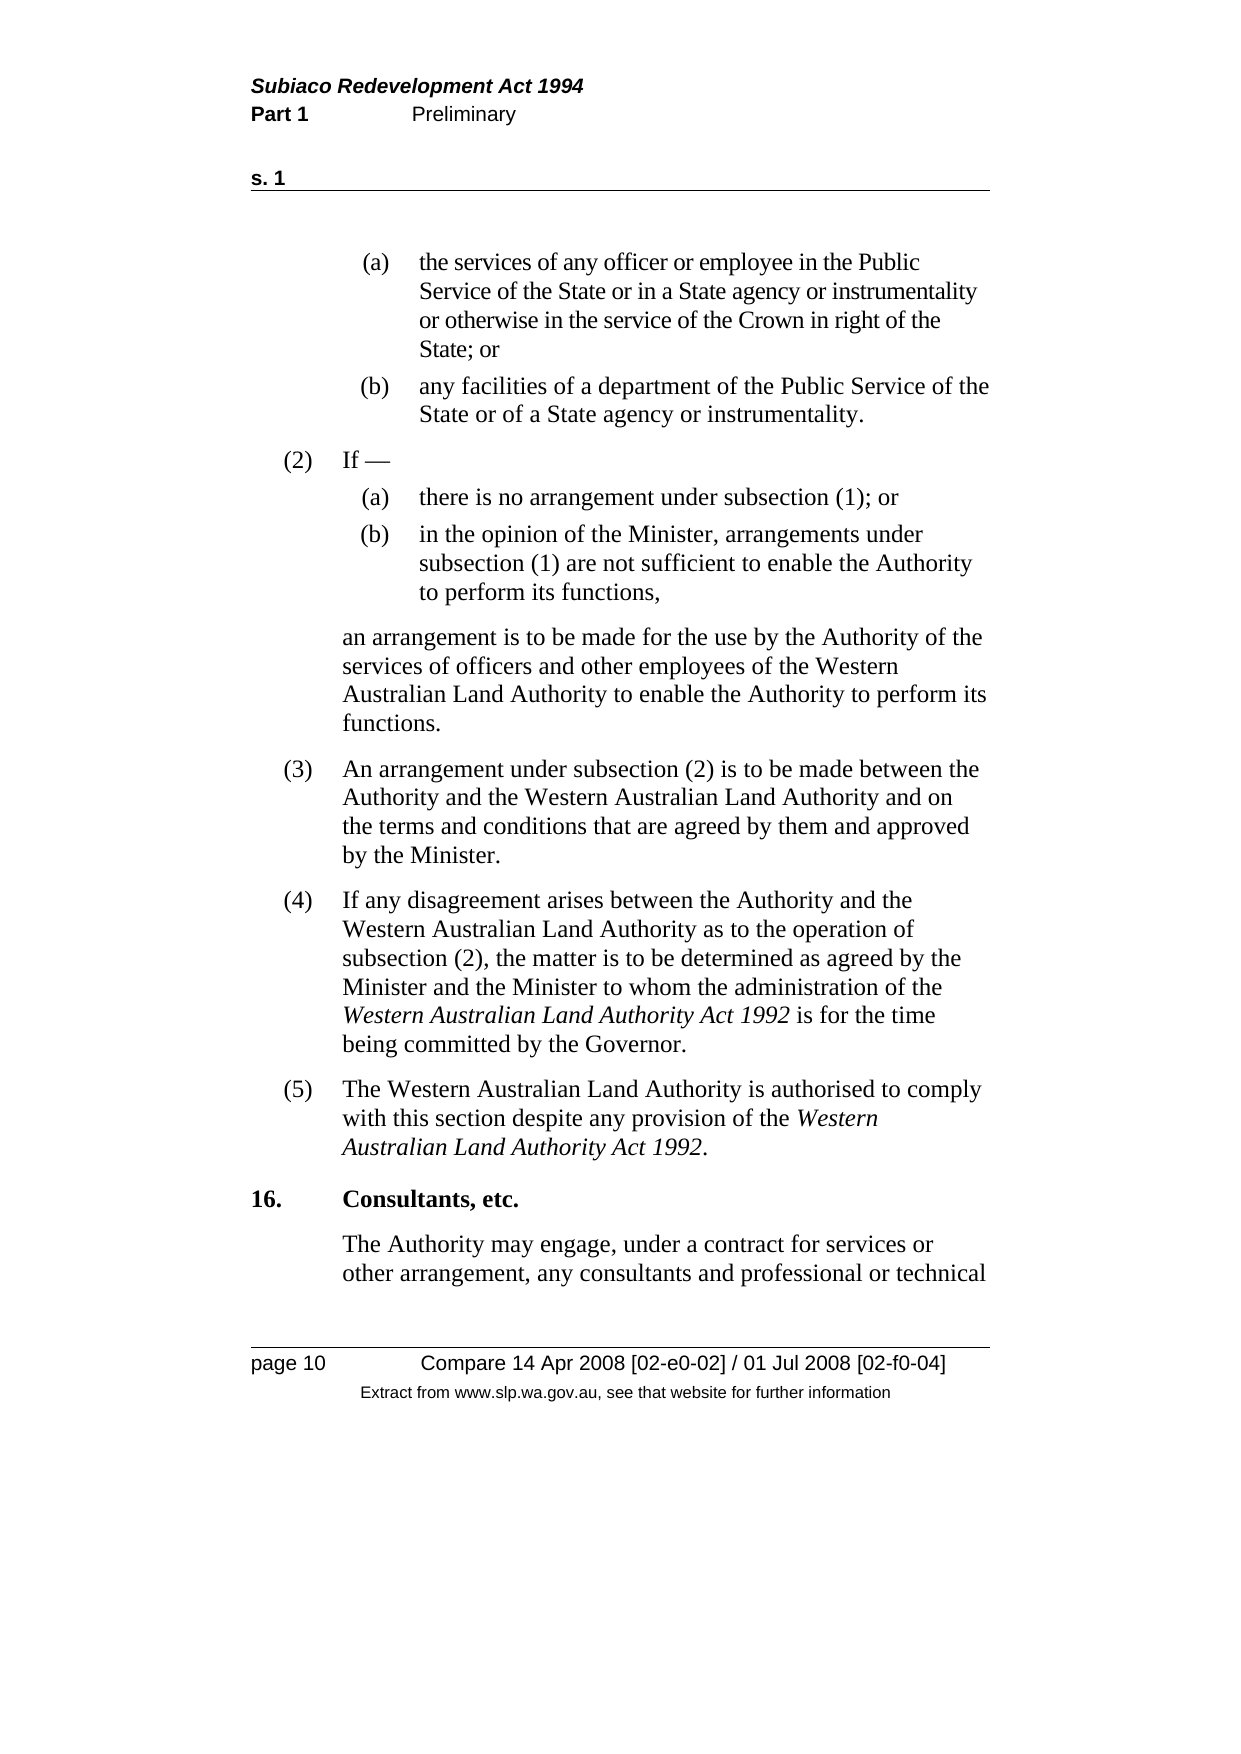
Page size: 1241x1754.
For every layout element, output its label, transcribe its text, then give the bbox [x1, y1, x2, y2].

text (2) If — [251, 445, 990, 474]
text (3) An arrangement under subsection (2) is to be made between the Authority and the Western Australian Land Authority and on the terms and conditions that are agreed by them and approved by the Minister. [251, 754, 990, 869]
text (5) The Western Australian Land Authority is authorised to comply with this section despite any provision of the Western Australian Land Authority Act 1992. [251, 1074, 990, 1161]
text (a) the services of any officer or employee in the Public Service of the State or in a State agency or instrumentality or otherwise in the service of the Crown in right of the State; or [251, 247, 990, 362]
text (a) there is no arrangement under subsection (1); or [251, 482, 990, 511]
text (4) If any disagreement arises between the Authority and the Western Australian Land Authority as to the operation of subsection (2), the matter is to be determined as agreed by the Minister and the Minister to whom the administration of the Western Australian Land Authority Act 1992 is for the time being committed by the Governor. [251, 885, 990, 1058]
text an arrangement is to be made for the use by the Authority of the services of officers and other employees of the Western Australian Land Authority to enable the Authority to perform its functions. [251, 622, 990, 737]
subtitle 16. Consultants, etc. [251, 1184, 990, 1212]
text (b) any facilities of a department of the Public Service of the State or of a State agency or instrumentality. [251, 371, 990, 428]
text (b) in the opinion of the Minister, arrangements under subsection (1) are not sufficient to enable the Authority to perform its functions, [251, 519, 990, 605]
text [251, 1229, 990, 1287]
